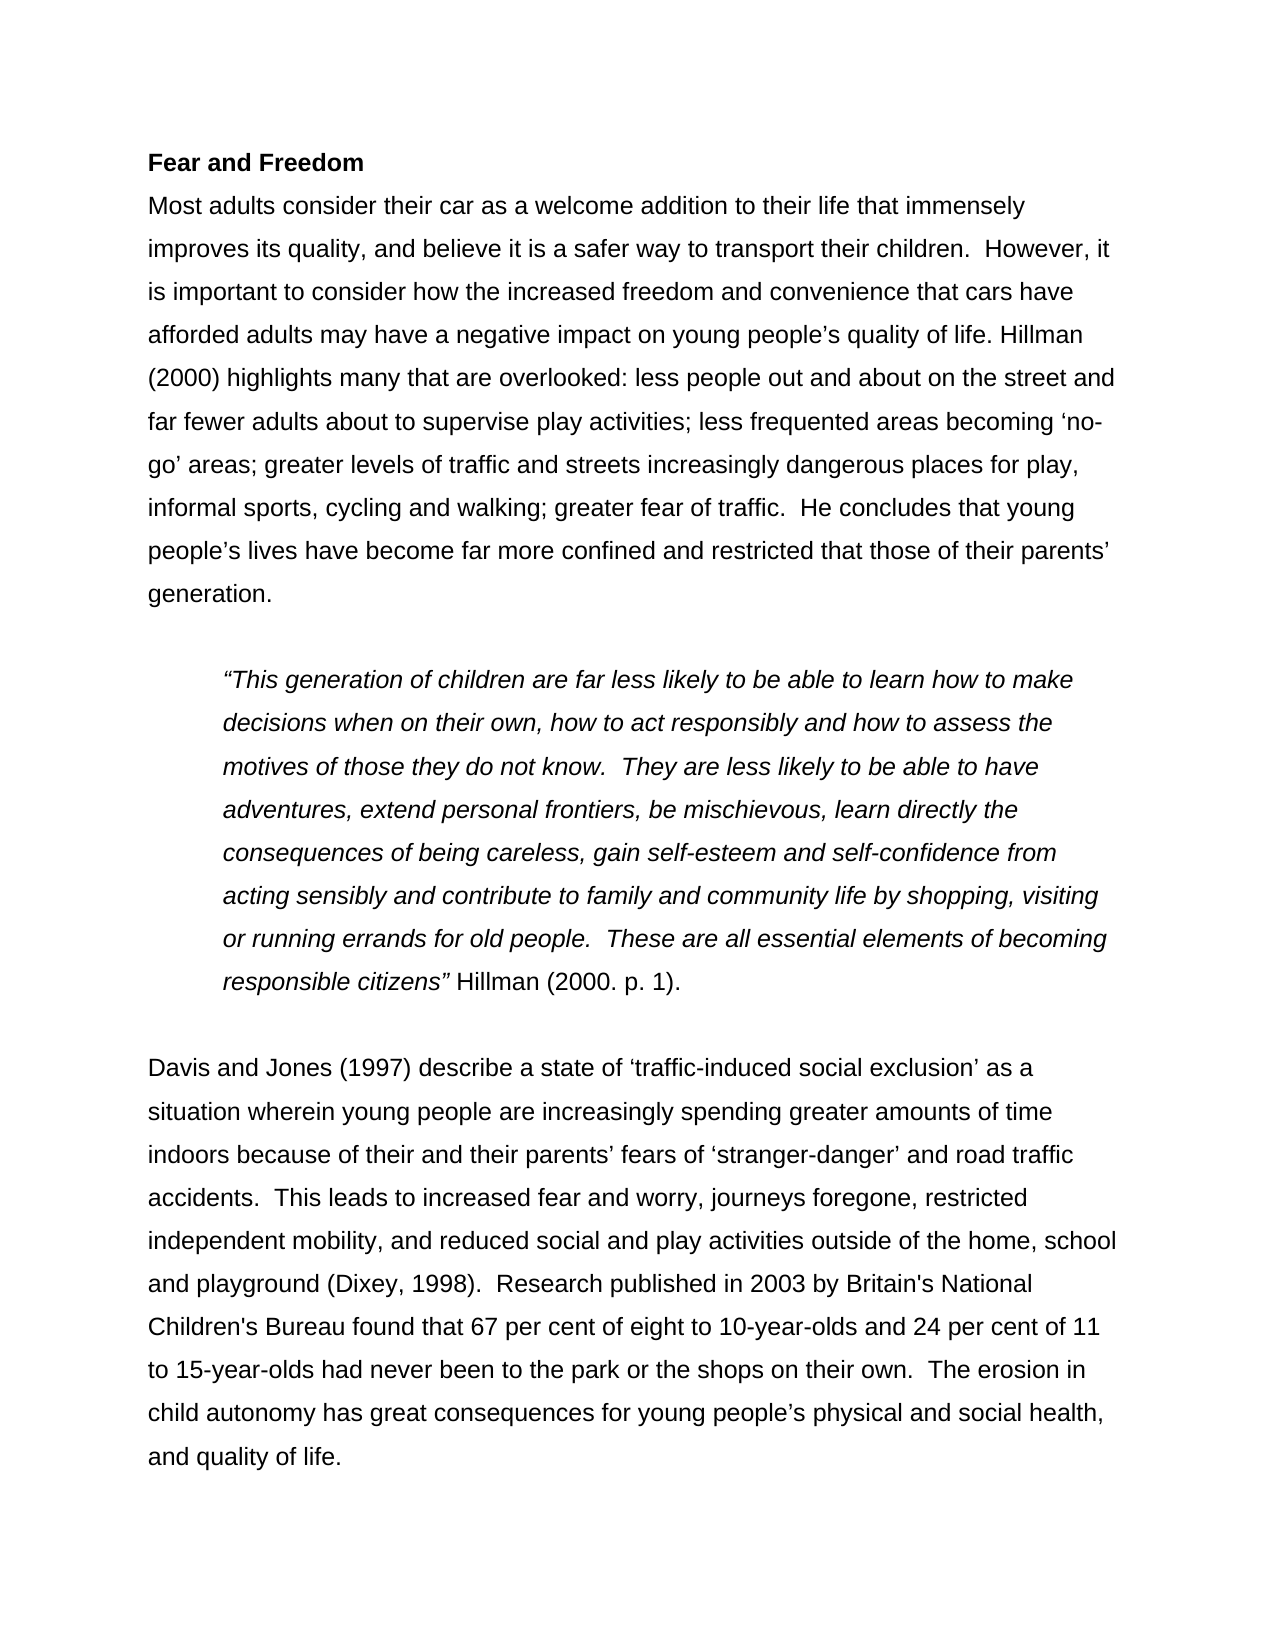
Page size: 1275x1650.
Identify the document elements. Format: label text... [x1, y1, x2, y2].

text Davis and Jones (1997) describe a state of ‘traffic-induced social exclusion’ as a situation wherein young people are increasingly spending greater amounts of time indoors because of their and their parents’ fears of ‘stranger-danger’ and road traffic accidents. This leads to increased fear and worry, journeys foregone, restricted independent mobility, and reduced social and play activities outside of the home, school and playground (Dixey, 1998). Research published in 2003 by Britain's National Children's Bureau found that 67 per cent of eight to 10-year-olds and 24 per cent of 11 to 15-year-olds had never been to the park or the shops on their own. The erosion in child autonomy has great consequences for young people’s physical and social health, and quality of life. [148, 1053, 1127, 1470]
text “This generation of children are far less likely to be able to learn how to make decisions when on their own, how to act responsibly and how to assess the motives of those they do not know. They are less likely to be able to have adventures, extend personal frontiers, be mischievous, learn directly the consequences of being careless, gain self-esteem and self-confidence from acting sensibly and contribute to family and community life by shopping, visiting or running errands for old people. These are all essential elements of becoming responsible citizens” Hillman (2000. p. 1). [223, 665, 1127, 996]
subtitle Fear and Freedom [148, 148, 1127, 176]
text Most adults consider their car as a welcome addition to their life that immensely improves its quality, and believe it is a safer way to transport their children. However, it is important to consider how the increased freedom and convenience that cars have afforded adults may have a negative impact on young people’s quality of life. Hillman (2000) highlights many that are overlooked: less people out and about on the street and far fewer adults about to supervise play activities; less frequented areas becoming ‘no-go’ areas; greater levels of traffic and streets increasingly dangerous places for play, informal sports, cycling and walking; greater fear of traffic. He concludes that young people’s lives have become far more confined and restricted that those of their parents’ generation. [148, 191, 1127, 608]
